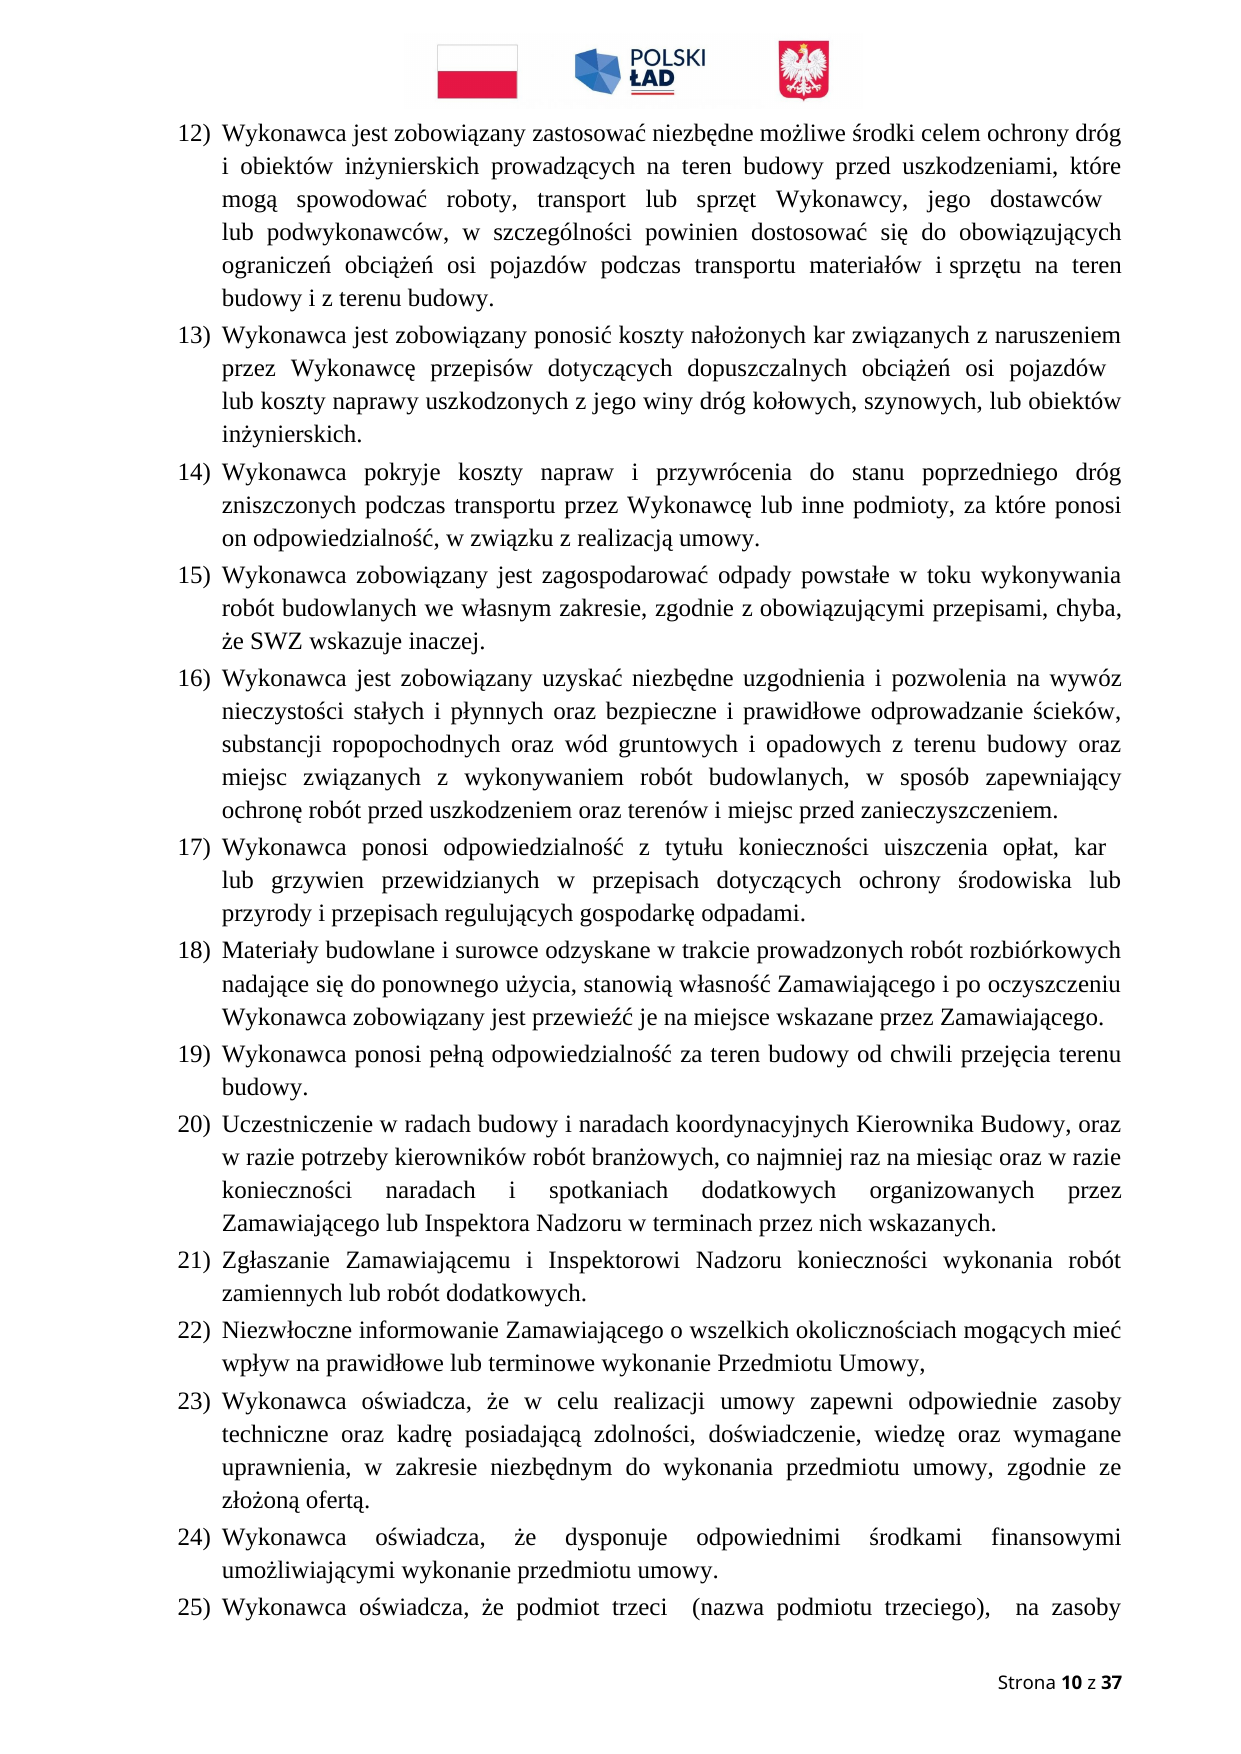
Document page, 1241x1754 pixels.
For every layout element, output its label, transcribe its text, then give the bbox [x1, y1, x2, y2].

list Wykonawca oświadcza, że dysponuje odpowiednimi środkami finansowymi umożliwiającymi wykonanie przedmiotu umowy. [177, 1522, 1122, 1584]
list Wykonawca jest zobowiązany ponosić koszty nałożonych kar związanych z naruszeniem przez Wykonawcę przepisów dotyczących dopuszczalnych obciążeń osi pojazdów lub koszty naprawy uszkodzonych z jego winy dróg kołowych, szynowych, lub obiektów inżynierskich. [177, 320, 1122, 448]
list Wykonawca jest zobowiązany zastosować niezbędne możliwe środki celem ochrony dróg i obiektów inżynierskich prowadzących na teren budowy przed uszkodzeniami, które mogą spowodować roboty, transport lub sprzęt Wykonawcy, jego dostawców lub podwykonawców, w szczególności powinien dostosować się do obowiązujących ograniczeń obciążeń osi pojazdów podczas transportu materiałów i sprzętu na teren budowy i z terenu budowy. [177, 118, 1122, 312]
list Materiały budowlane i surowce odzyskane w trakcie prowadzonych robót rozbiórkowych nadające się do ponownego użycia, stanowią własność Zamawiającego i po oczyszczeniu Wykonawca zobowiązany jest przewieźć je na miejsce wskazane przez Zamawiającego. [177, 936, 1122, 1030]
picture [403, 33, 863, 109]
list Wykonawca ponosi pełną odpowiedzialność za teren budowy od chwili przejęcia terenu budowy. [177, 1039, 1122, 1101]
list Uczestniczenie w radach budowy i naradach koordynacyjnych Kierownika Budowy, oraz w razie potrzeby kierowników robót branżowych, co najmniej raz na miesiąc oraz w razie konieczności naradach i spotkaniach dodatkowych organizowanych przez Zamawiającego lub Inspektora Nadzoru w terminach przez nich wskazanych. [177, 1109, 1122, 1237]
list Niezwłoczne informowanie Zamawiającego o wszelkich okolicznościach mogących mieć wpływ na prawidłowe lub terminowe wykonanie Przedmiotu Umowy, [177, 1316, 1122, 1377]
list Wykonawca ponosi odpowiedzialność z tytułu konieczności uiszczenia opłat, kar lub grzywien przewidzianych w przepisach dotyczących ochrony środowiska lub przyrody i przepisach regulujących gospodarkę odpadami. [177, 832, 1122, 927]
list Wykonawca zobowiązany jest zagospodarować odpady powstałe w toku wykonywania robót budowlanych we własnym zakresie, zgodnie z obowiązującymi przepisami, chyba, że SWZ wskazuje inaczej. [177, 560, 1122, 655]
list Wykonawca jest zobowiązany uzyskać niezbędne uzgodnienia i pozwolenia na wywóz nieczystości stałych i płynnych oraz bezpieczne i prawidłowe odprowadzanie ścieków, substancji ropopochodnych oraz wód gruntowych i opadowych z terenu budowy oraz miejsc związanych z wykonywaniem robót budowlanych, w sposób zapewniający ochronę robót przed uszkodzeniem oraz terenów i miejsc przed zanieczyszczeniem. [177, 663, 1122, 824]
list Zgłaszanie Zamawiającemu i Inspektorowi Nadzoru konieczności wykonania robót zamiennych lub robót dodatkowych. [177, 1245, 1122, 1307]
list Wykonawca pokryje koszty napraw i przywrócenia do stanu poprzedniego dróg zniszczonych podczas transportu przez Wykonawcę lub inne podmioty, za które ponosi on odpowiedzialność, w związku z realizacją umowy. [177, 457, 1122, 551]
list Wykonawca oświadcza, że w celu realizacji umowy zapewni odpowiednie zasoby techniczne oraz kadrę posiadającą zdolności, doświadczenie, wiedzę oraz wymagane uprawnienia, w zakresie niezbędnym do wykonania przedmiotu umowy, zgodnie ze złożoną ofertą. [177, 1386, 1122, 1513]
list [177, 1592, 1122, 1621]
